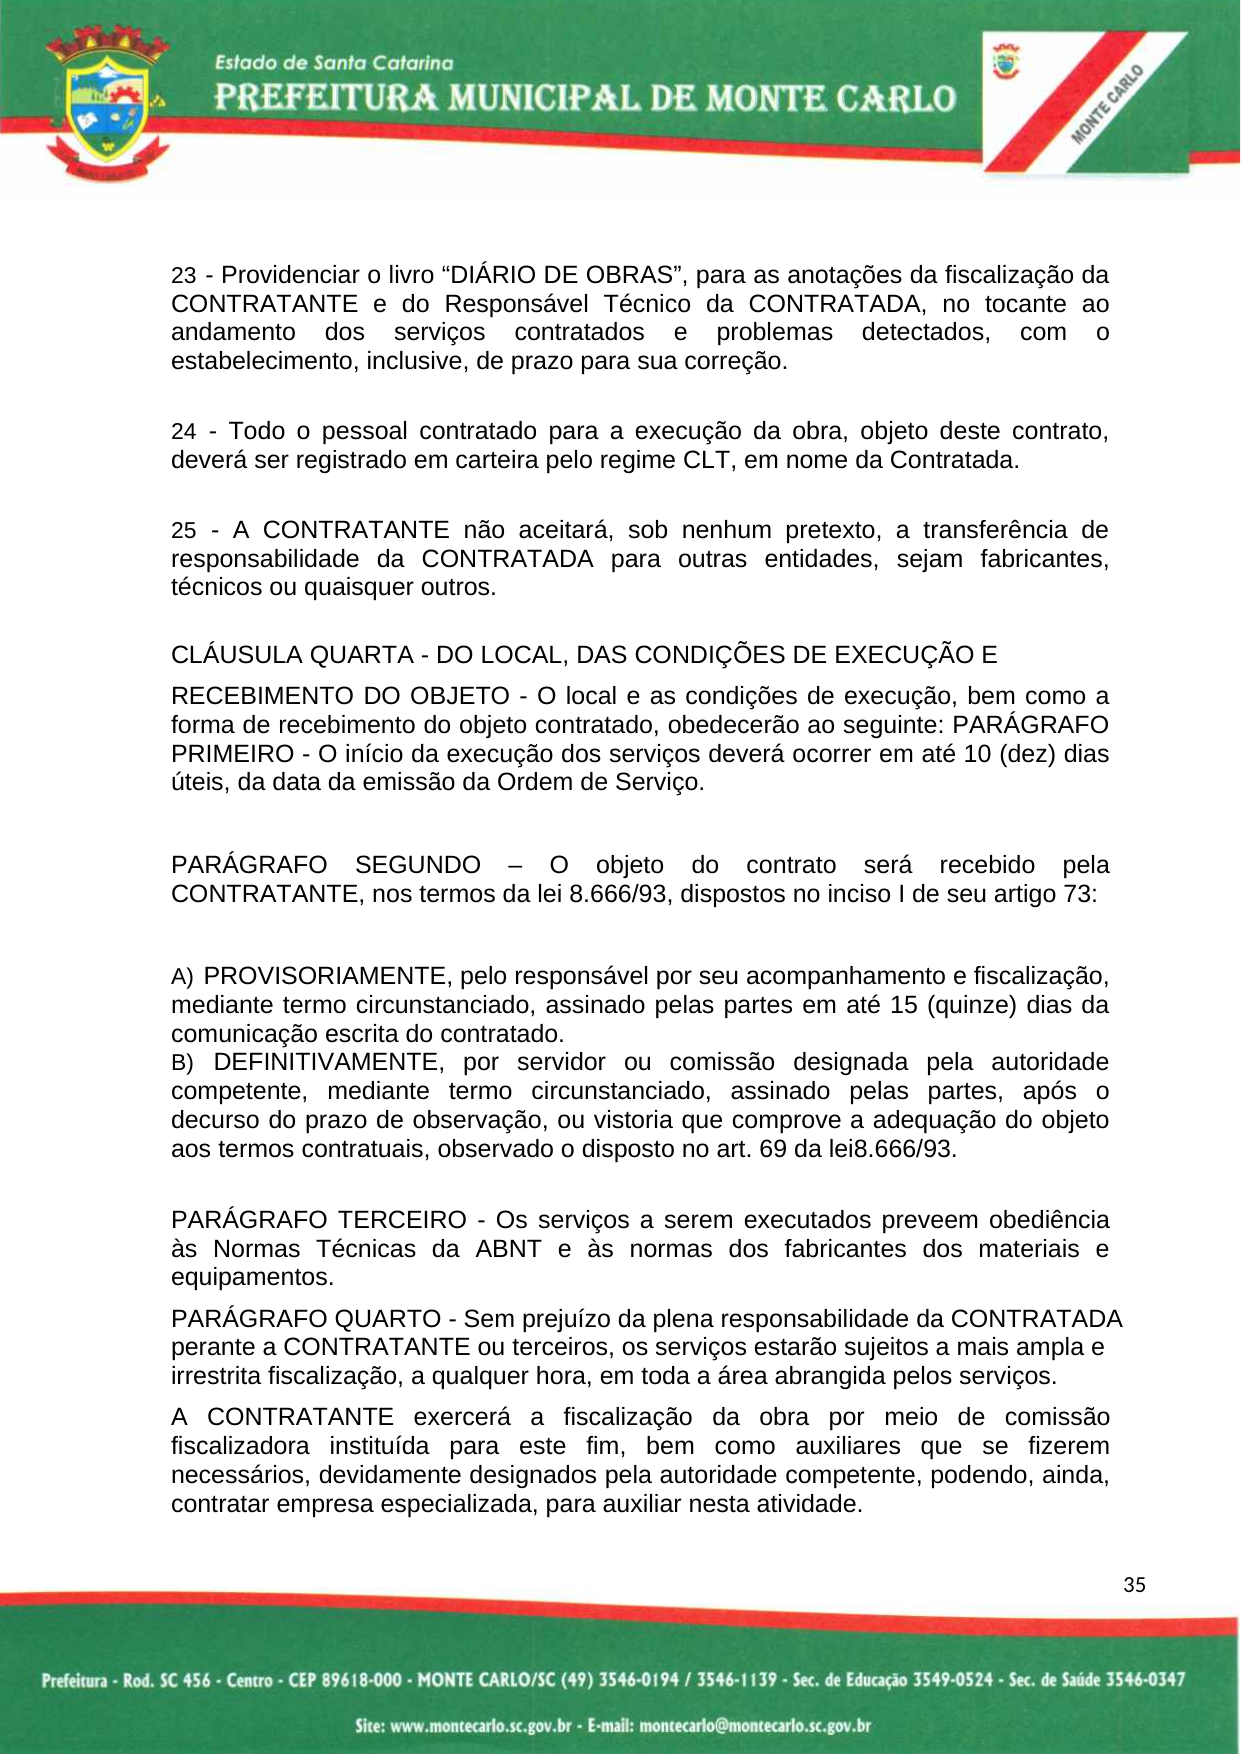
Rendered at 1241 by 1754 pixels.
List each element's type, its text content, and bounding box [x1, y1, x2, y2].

list - Providenciar o livro “DIÁRIO DE OBRAS”, para as anotações da fiscalização da CONTRATANTE e do Responsável Técnico da CONTRATADA, no tocante ao andamento dos serviços contratados e problemas detectados, com o estabelecimento, inclusive, de prazo para sua correção. [171, 260, 1111, 375]
picture [0, 1587, 1241, 1754]
text A CONTRATANTE exercerá a fiscalização da obra por meio de comissão fiscalizadora instituída para este fim, bem como auxiliares que se fizerem necessários, devidamente designados pela autoridade competente, podendo, ainda, contratar empresa especializada, para auxiliar nesta atividade. [171, 1402, 1111, 1517]
list - Todo o pessoal contratado para a execução da obra, objeto deste contrato, deverá ser registrado em carteira pelo regime CLT, em nome da Contratada. [171, 416, 1111, 473]
list DEFINITIVAMENTE, por servidor ou comissão designada pela autoridade competente, mediante termo circunstanciado, assinado pelas partes, após o decurso do prazo de observação, ou vistoria que comprove a adequação do objeto aos termos contratuais, observado o disposto no art. 69 da lei8.666/93. [171, 1047, 1111, 1162]
picture [0, 0, 1241, 201]
text PARÁGRAFO SEGUNDO – O objeto do contrato será recebido pela CONTRATANTE, nos termos da lei 8.666/93, dispostos no inciso I de seu artigo 73: [171, 850, 1111, 907]
text PARÁGRAFO TERCEIRO - Os serviços a serem executados preveem obediência às Normas Técnicas da ABNT e às normas dos fabricantes dos materiais e equipamentos. [171, 1205, 1111, 1291]
list - A CONTRATANTE não aceitará, sob nenhum pretexto, a transferência de responsabilidade da CONTRATADA para outras entidades, sejam fabricantes, técnicos ou quaisquer outros. [171, 515, 1111, 601]
text PARÁGRAFO QUARTO - Sem prejuízo da plena responsabilidade da CONTRATADA perante a CONTRATANTE ou terceiros, os serviços estarão sujeitos a mais ampla e irrestrita fiscalização, a qualquer hora, em toda a área abrangida pelos serviços. [171, 1303, 1134, 1390]
text RECEBIMENTO DO OBJETO - O local e as condições de execução, bem como a forma de recebimento do objeto contratado, obedecerão ao seguinte: PARÁGRAFO PRIMEIRO - O início da execução dos serviços deverá ocorrer em até 10 (dez) dias úteis, da data da emissão da Ordem de Serviço. [171, 681, 1111, 796]
list PROVISORIAMENTE, pelo responsável por seu acompanhamento e fiscalização, mediante termo circunstanciado, assinado pelas partes em até 15 (quinze) dias da comunicação escrita do contratado. [171, 961, 1111, 1047]
text CLÁUSULA QUARTA - DO LOCAL, DAS CONDIÇÕES DE EXECUÇÃO E [171, 642, 1134, 669]
